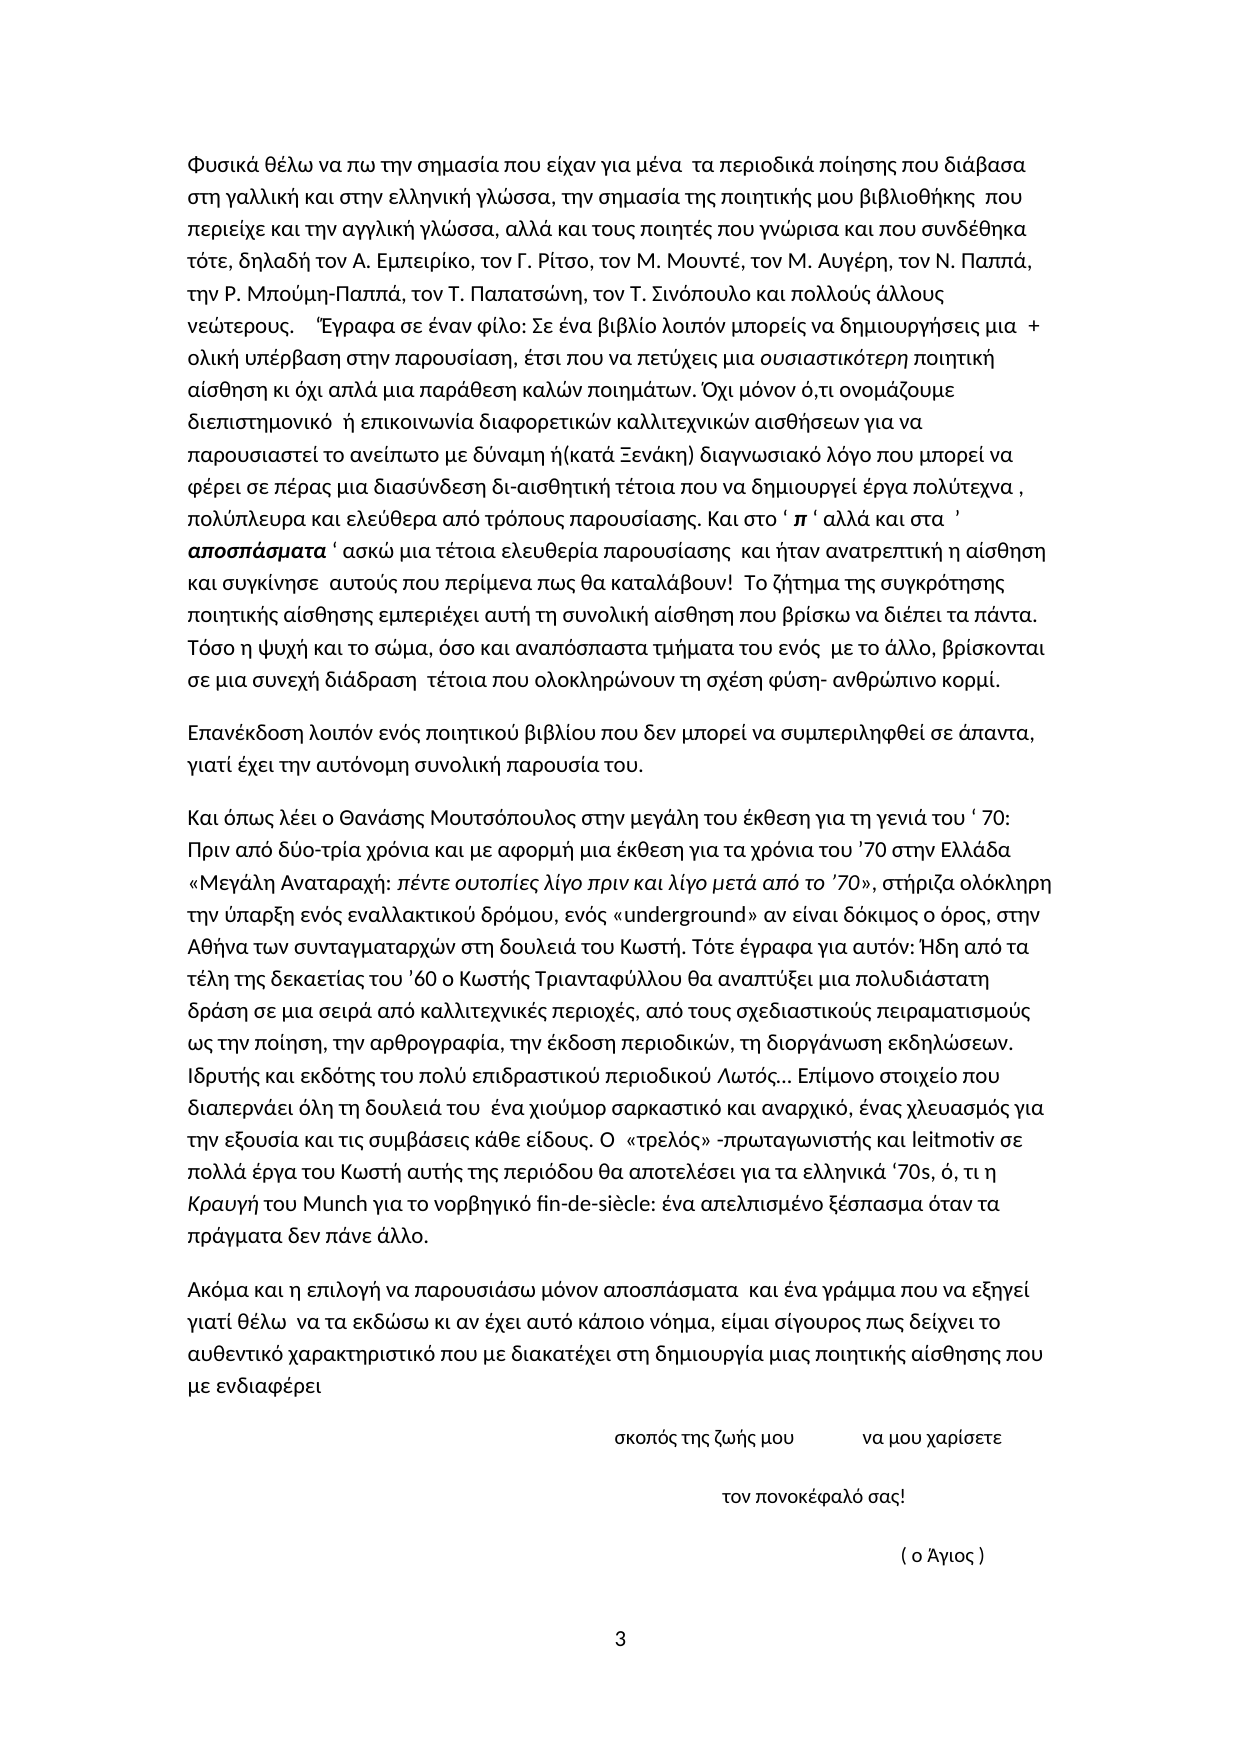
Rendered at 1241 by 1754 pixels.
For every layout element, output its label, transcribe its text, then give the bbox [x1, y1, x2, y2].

text τον πονοκέφαλό σας! [187, 1483, 1053, 1509]
text Ακόμα και η επιλογή να παρουσιάσω μόνον αποσπάσματα και ένα γράμμα που να εξηγεί γιατί θέλω να τα εκδώσω κι αν έχει αυτό κάποιο νόημα, είμαι σίγουρος πως δείχνει το αυθεντικό χαρακτηριστικό που με διακατέχει στη δημιουργία μιας ποιητικής αίσθησης που με ενδιαφέρει [187, 1275, 1053, 1399]
text σκοπός της ζωής μου να μου χαρίσετε [187, 1424, 1053, 1450]
text ( ο Άγιος ) [187, 1542, 1053, 1568]
text Επανέκδοση λοιπόν ενός ποιητικού βιβλίου που δεν μπορεί να συμπεριληφθεί σε άπαντα, γιατί έχει την αυτόνομη συνολική παρουσία του. [187, 718, 1053, 778]
text Και όπως λέει ο Θανάσης Μουτσόπουλος στην μεγάλη του έκθεση για τη γενιά του ‘ 70: Πριν από δύο-τρία χρόνια και με αφορμή μια έκθεση για τα χρόνια του ’70 στην Ελλάδα «Μεγάλη Αναταραχή: πέντε ουτοπίες λίγο πριν και λίγο μετά από το ’70», στήριζα ολόκληρη την ύπαρξη ενός εναλλακτικού δρόμου, ενός «underground» αν είναι δόκιμος ο όρος, στην Αθήνα των συνταγματαρχών στη δουλειά του Κωστή. Τότε έγραφα για αυτόν: Ήδη από τα τέλη της δεκαετίας του ’60 ο Κωστής Τριανταφύλλου θα αναπτύξει μια πολυδιάστατη δράση σε μια σειρά από καλλιτεχνικές περιοχές, από τους σχεδιαστικούς πειραματισμούς ως την ποίηση, την αρθρογραφία, την έκδοση περιοδικών, τη διοργάνωση εκδηλώσεων. Ιδρυτής και εκδότης του πολύ επιδραστικού περιοδικού Λωτός… Επίμονο στοιχείο που διαπερνάει όλη τη δουλειά του ένα χιούμορ σαρκαστικό και αναρχικό, ένας χλευασμός για την εξουσία και τις συμβάσεις κάθε είδους. Ο «τρελός» -πρωταγωνιστής και leitmotiv σε πολλά έργα του Κωστή αυτής της περιόδου θα αποτελέσει για τα ελληνικά ‘70s, ό, τι η Κραυγή του Munch για το νορβηγικό fin-de-siècle: ένα απελπισμένο ξέσπασμα όταν τα πράγματα δεν πάνε άλλο. [187, 803, 1053, 1250]
text Φυσικά θέλω να πω την σημασία που είχαν για μένα τα περιοδικά ποίησης που διάβασα στη γαλλική και στην ελληνική γλώσσα, την σημασία της ποιητικής μου βιβλιοθήκης που περιείχε και την αγγλική γλώσσα, αλλά και τους ποιητές που γνώρισα και που συνδέθηκα τότε, δηλαδή τον Α. Εμπειρίκο, τον Γ. Ρίτσο, τον Μ. Μουντέ, τον Μ. Αυγέρη, τον Ν. Παππά, την Ρ. Μπούμη-Παππά, τον Τ. Παπατσώνη, τον Τ. Σινόπουλο και πολλούς άλλους νεώτερους. ‘Έγραφα σε έναν φίλο: Σε ένα βιβλίο λοιπόν μπορείς να δημιουργήσεις μια + ολική υπέρβαση στην παρουσίαση, έτσι που να πετύχεις μια ουσιαστικότερη ποιητική αίσθηση κι όχι απλά μια παράθεση καλών ποιημάτων. Όχι μόνον ό,τι ονοµάζουµε διεπιστημονικό ή επικοινωνία διαφορετικών καλλιτεχνικών αισθήσεων για να παρουσιαστεί το ανείπωτο με δύναμη ή(κατά Ξενάκη) διαγνωσιακό λόγο που μπορεί να φέρει σε πέρας μια διασύνδεση δι-αισθητική τέτοια που να δημιουργεί έργα πολύτεχνα , πολύπλευρα και ελεύθερα από τρόπους παρουσίασης. Και στο ‘ π ‘ αλλά και στα ’ αποσπάσματα ‘ ασκώ μια τέτοια ελευθερία παρουσίασης και ήταν ανατρεπτική η αίσθηση και συγκίνησε αυτούς που περίμενα πως θα καταλάβουν! Το ζήτημα της συγκρότησης ποιητικής αίσθησης εμπεριέχει αυτή τη συνολική αίσθηση που βρίσκω να διέπει τα πάντα. Τόσο η ψυχή και το σώμα, όσο και αναπόσπαστα τμήματα του ενός με το άλλο, βρίσκονται σε μια συνεχή διάδραση τέτοια που ολοκληρώνουν τη σχέση φύση- ανθρώπινο κορμί. [187, 150, 1053, 693]
